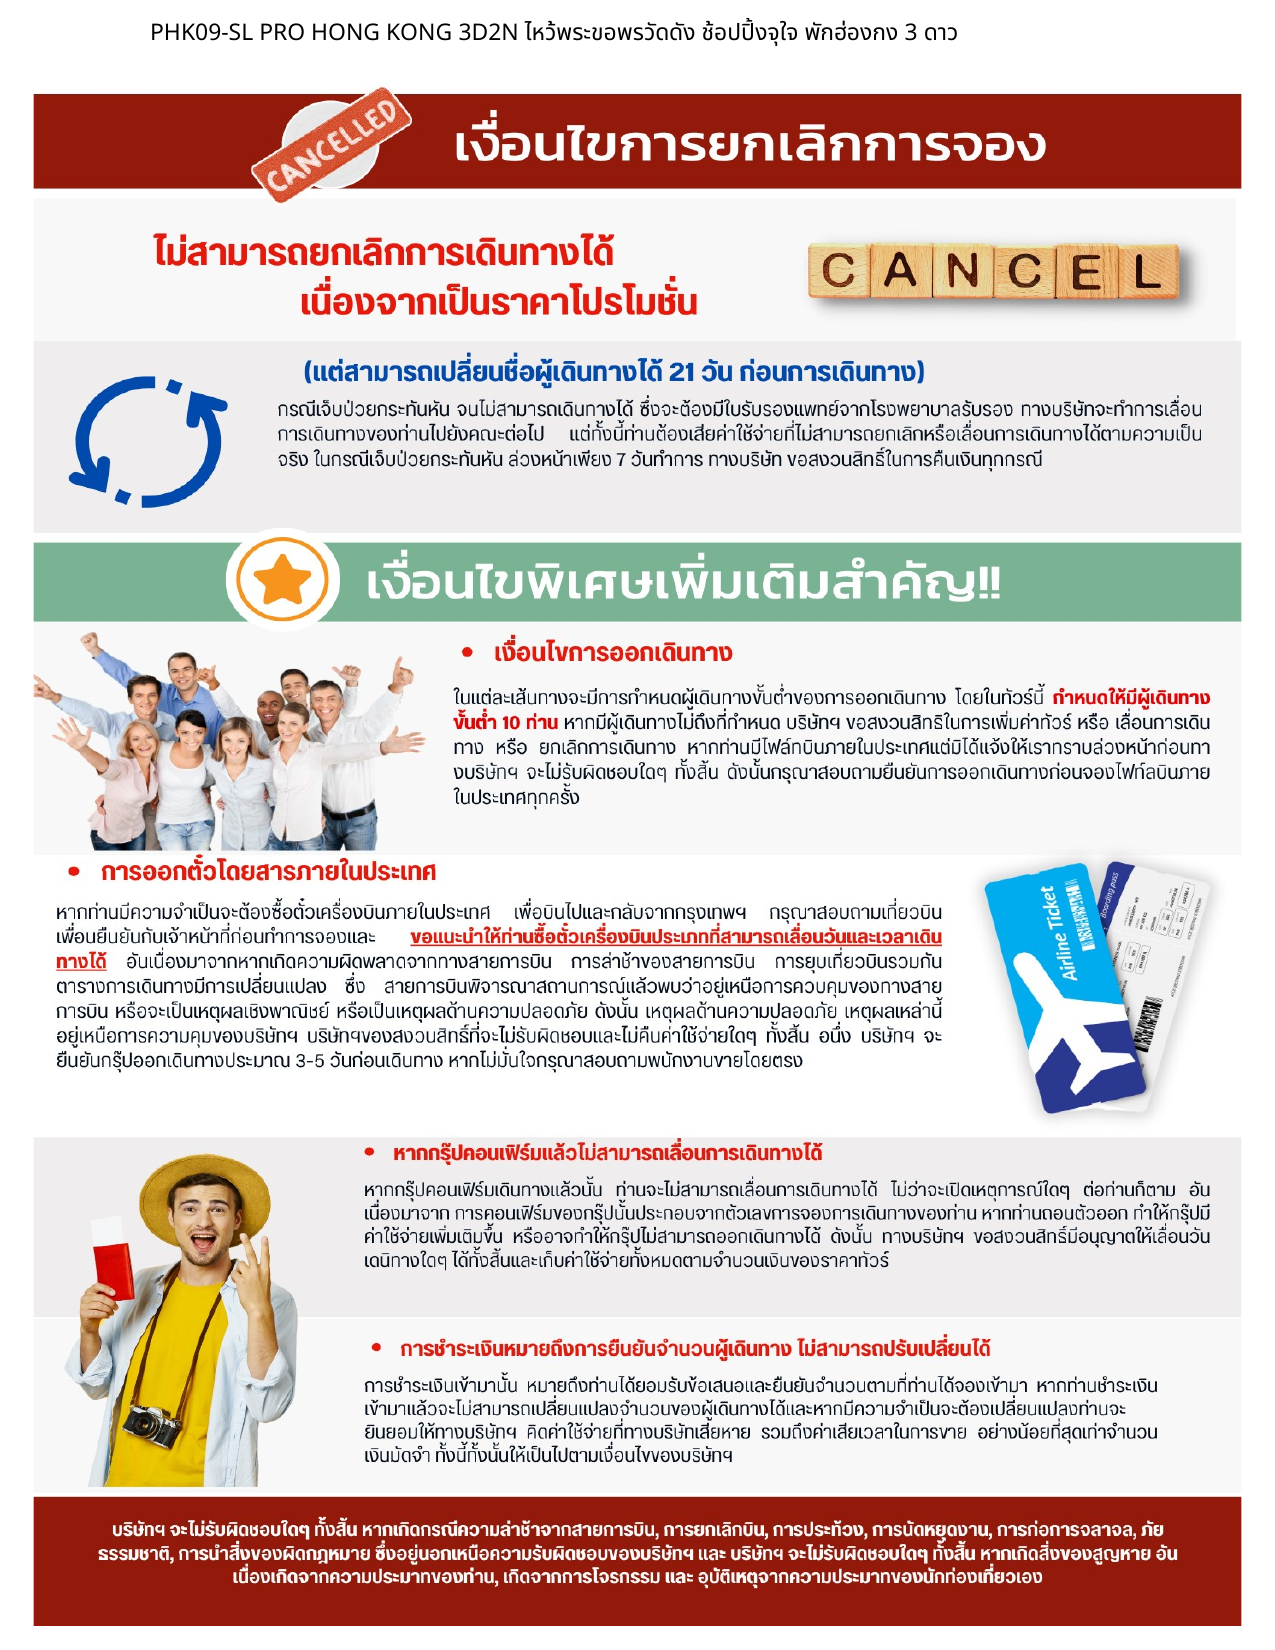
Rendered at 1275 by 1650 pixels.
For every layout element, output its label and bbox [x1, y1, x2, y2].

picture [33, 79, 1242, 1626]
